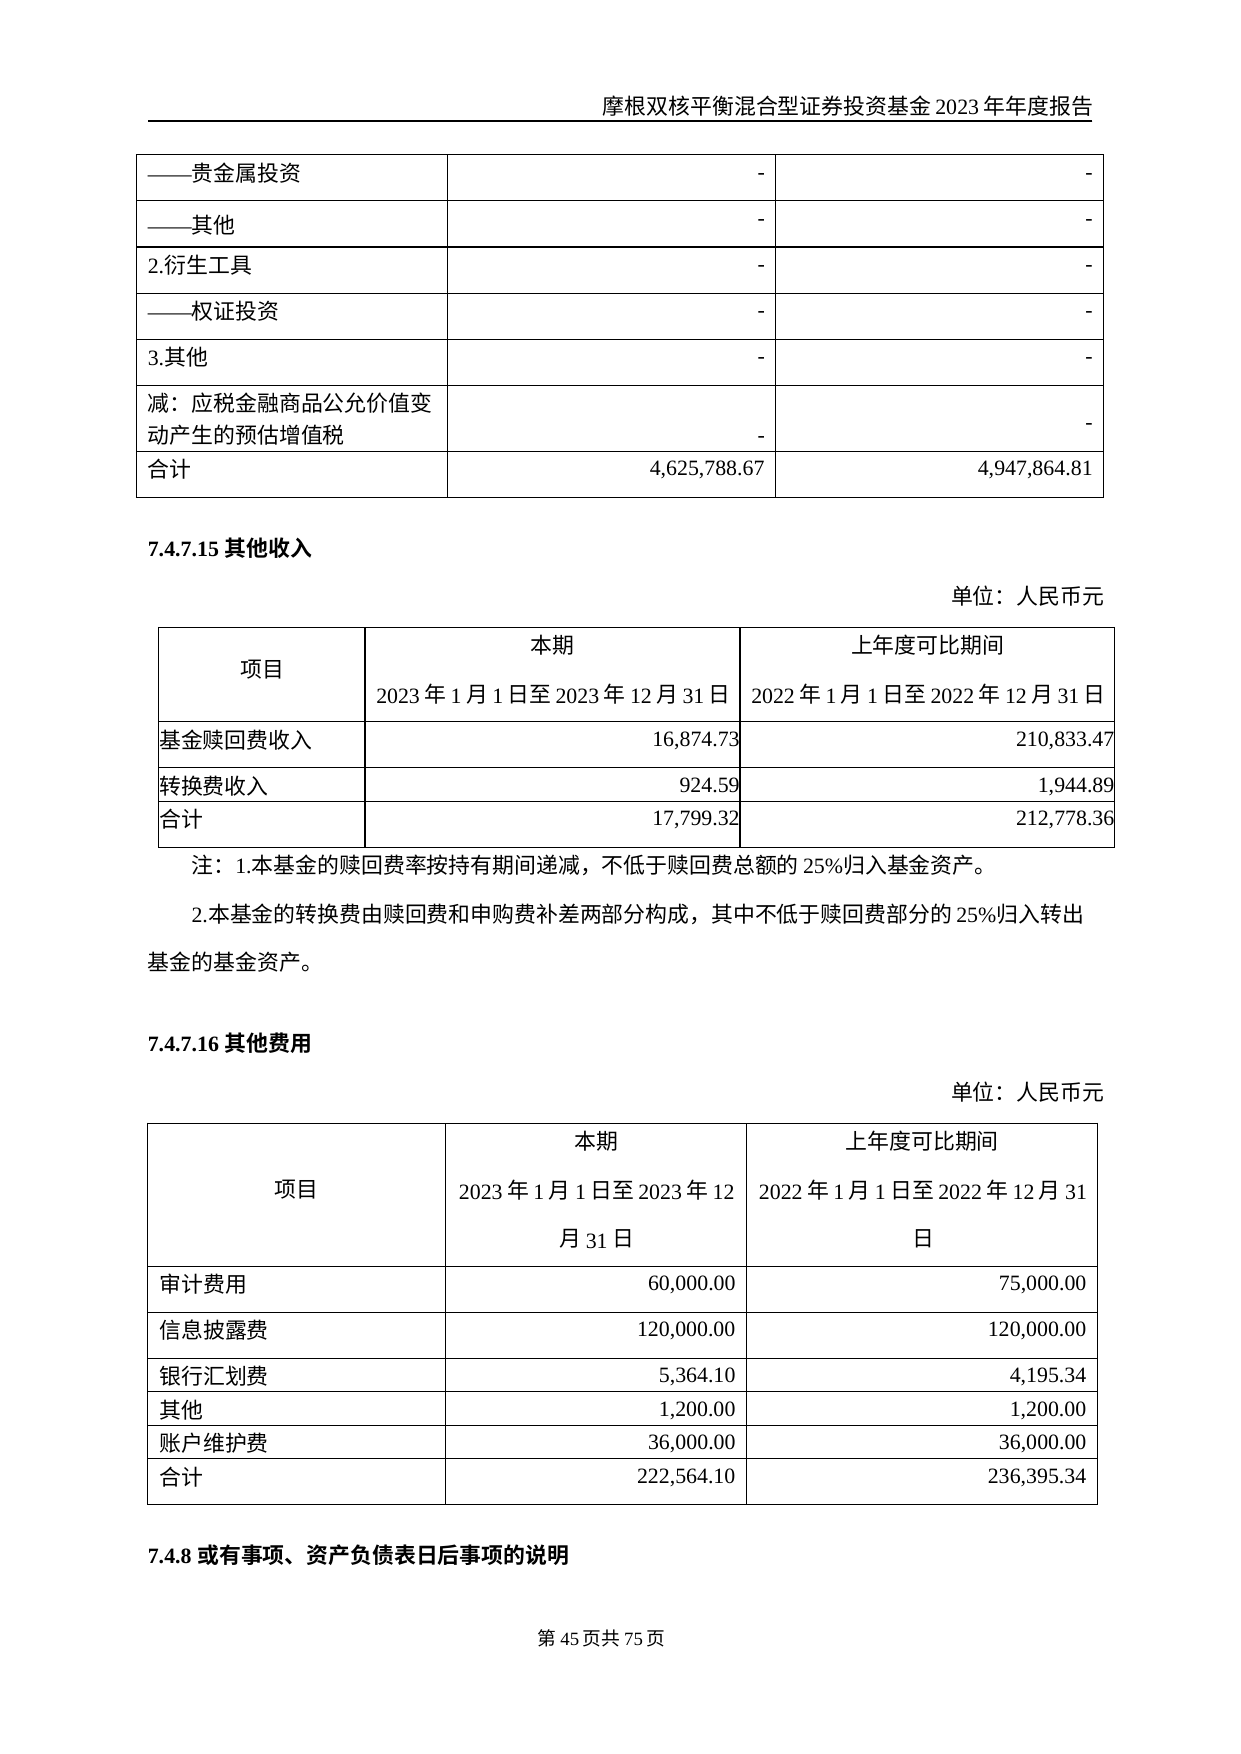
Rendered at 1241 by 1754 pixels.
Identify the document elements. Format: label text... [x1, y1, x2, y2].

text 7.4.7.15 其他收入 [148, 530, 1092, 563]
table_header 本期 2023年1月1日至2023年12月31日 [366, 628, 739, 721]
table_header 上年度可比期间 2022年1月1日至2022年12月31日 [747, 1124, 1097, 1266]
table_cell 信息披露费 [148, 1313, 445, 1358]
table_cell 4,625,788.67 [448, 452, 775, 497]
table_cell 合计 [159, 802, 364, 847]
table_cell 合计 [148, 1459, 445, 1504]
table_cell - [448, 155, 775, 200]
text 单位：人民币元 [148, 578, 1104, 611]
table_cell 5,364.10 [446, 1359, 746, 1391]
table_cell 210,833.47 [741, 722, 1114, 767]
text 7.4.7.16 其他费用 [148, 1026, 1092, 1058]
table_cell 222,564.10 [446, 1459, 746, 1504]
table_cell 1,200.00 [446, 1392, 746, 1425]
table_cell 75,000.00 [747, 1267, 1097, 1312]
table_cell - [448, 201, 775, 246]
table_cell 1,944.89 [741, 768, 1114, 801]
table_cell 3.其他 [137, 340, 447, 384]
table_cell - [776, 294, 1103, 338]
table_header 项目 [148, 1124, 445, 1266]
table_cell 60,000.00 [446, 1267, 746, 1312]
table_cell 转换费收入 [159, 768, 364, 801]
table_cell 212,778.36 [741, 802, 1114, 847]
table_cell 36,000.00 [446, 1426, 746, 1458]
text 注：1.本基金的赎回费率按持有期间递减，不低于赎回费总额的25%归入基金资产。 [148, 848, 1092, 880]
table_cell - [776, 340, 1103, 384]
table_cell 2.衍生工具 [137, 248, 447, 292]
table_header 本期 2023年1月1日至2023年12月31日 [446, 1124, 746, 1266]
table_cell - [448, 386, 775, 451]
table_cell 账户维护费 [148, 1426, 445, 1458]
table_cell 36,000.00 [747, 1426, 1097, 1458]
table_cell ——权证投资 [137, 294, 447, 338]
table_cell - [776, 386, 1103, 451]
table_header 上年度可比期间 2022年1月1日至2022年12月31日 [741, 628, 1114, 721]
table_cell 合计 [137, 452, 447, 497]
table_cell - [448, 340, 775, 384]
table_cell - [776, 248, 1103, 292]
table_cell 减：应税金融商品公允价值变动产生的预估增值税 [137, 386, 447, 451]
table_cell 16,874.73 [366, 722, 739, 767]
table_cell 120,000.00 [747, 1313, 1097, 1358]
table_cell 120,000.00 [446, 1313, 746, 1358]
table_cell 17,799.32 [366, 802, 739, 847]
table_cell - [776, 201, 1103, 246]
text 单位：人民币元 [148, 1074, 1104, 1107]
text 7.4.8 或有事项、资产负债表日后事项的说明 [148, 1538, 1092, 1570]
table_cell 4,195.34 [747, 1359, 1097, 1391]
table_cell 924.59 [366, 768, 739, 801]
table_header 项目 [159, 628, 364, 721]
table_cell - [776, 155, 1103, 200]
table_cell 236,395.34 [747, 1459, 1097, 1504]
table_cell 其他 [148, 1392, 445, 1425]
table_cell 1,200.00 [747, 1392, 1097, 1425]
table_cell 银行汇划费 [148, 1359, 445, 1391]
table_cell 基金赎回费收入 [159, 722, 364, 767]
table_cell ——贵金属投资 [137, 155, 447, 200]
table_cell 4,947,864.81 [776, 452, 1103, 497]
table_cell ——其他 [137, 201, 447, 246]
table_cell - [448, 248, 775, 292]
table_cell 审计费用 [148, 1267, 445, 1312]
text 2.本基金的转换费由赎回费和申购费补差两部分构成，其中不低于赎回费部分的25%归入转出基金的基金资产。 [148, 896, 1092, 977]
table_cell - [448, 294, 775, 338]
